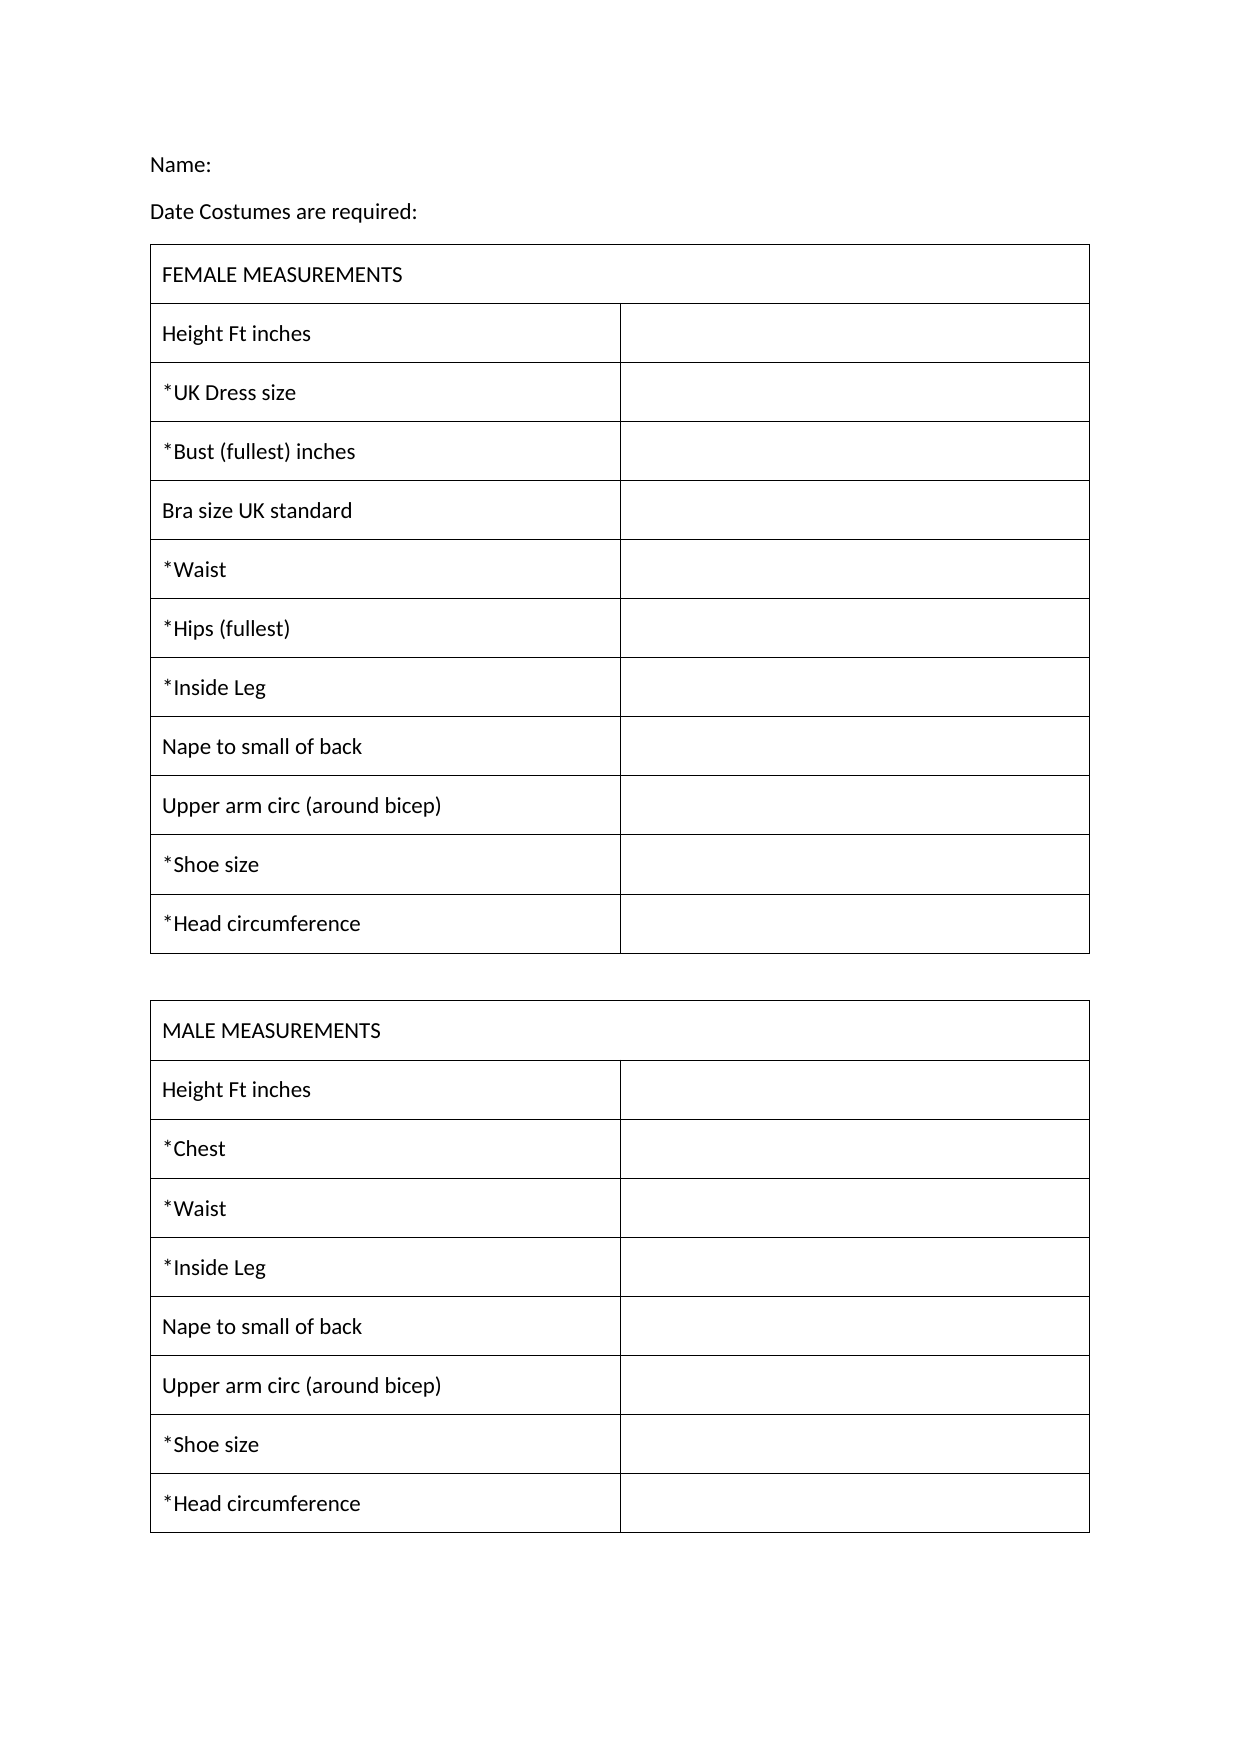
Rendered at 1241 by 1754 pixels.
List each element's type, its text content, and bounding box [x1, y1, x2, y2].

table_cell [621, 835, 1089, 893]
table_cell Nape to small of back [151, 717, 620, 775]
table_cell Upper arm circ (around bicep) [151, 1356, 620, 1414]
table_cell [621, 540, 1089, 598]
table_cell [621, 1415, 1089, 1473]
table_cell [621, 599, 1089, 657]
table_cell [621, 363, 1089, 421]
table_cell [621, 1238, 1089, 1296]
table_cell Height Ft inches [151, 1061, 620, 1118]
table_cell [621, 658, 1089, 716]
table_cell *Head circumference [151, 895, 620, 952]
table_cell *Waist [151, 540, 620, 598]
text Date Costumes are required: [150, 197, 1090, 225]
table_cell [621, 1120, 1089, 1178]
table_cell *Hips (fullest) [151, 599, 620, 657]
table_cell [621, 1179, 1089, 1237]
table_header MALE MEASUREMENTS [151, 1001, 1089, 1059]
table_cell Bra size UK standard [151, 481, 620, 539]
table_cell [621, 1356, 1089, 1414]
table_cell [621, 422, 1089, 480]
table_cell *Chest [151, 1120, 620, 1178]
table_cell *Shoe size [151, 835, 620, 893]
table_cell Nape to small of back [151, 1297, 620, 1355]
table_cell *Shoe size [151, 1415, 620, 1473]
table_cell [621, 1474, 1089, 1532]
table_cell Upper arm circ (around bicep) [151, 776, 620, 834]
table_cell *Bust (fullest) inches [151, 422, 620, 480]
table_cell *Waist [151, 1179, 620, 1237]
table_cell [621, 1297, 1089, 1355]
table_cell Height Ft inches [151, 304, 620, 362]
table_cell *UK Dress size [151, 363, 620, 421]
table_cell [621, 1061, 1089, 1118]
table_cell [621, 717, 1089, 775]
table_cell *Inside Leg [151, 658, 620, 716]
table_cell [621, 304, 1089, 362]
table_cell *Inside Leg [151, 1238, 620, 1296]
table_cell [621, 895, 1089, 952]
text Name: [150, 150, 1090, 178]
table_cell *Head circumference [151, 1474, 620, 1532]
table_cell [621, 481, 1089, 539]
table_cell [621, 776, 1089, 834]
table_header FEMALE MEASUREMENTS [151, 245, 1089, 303]
